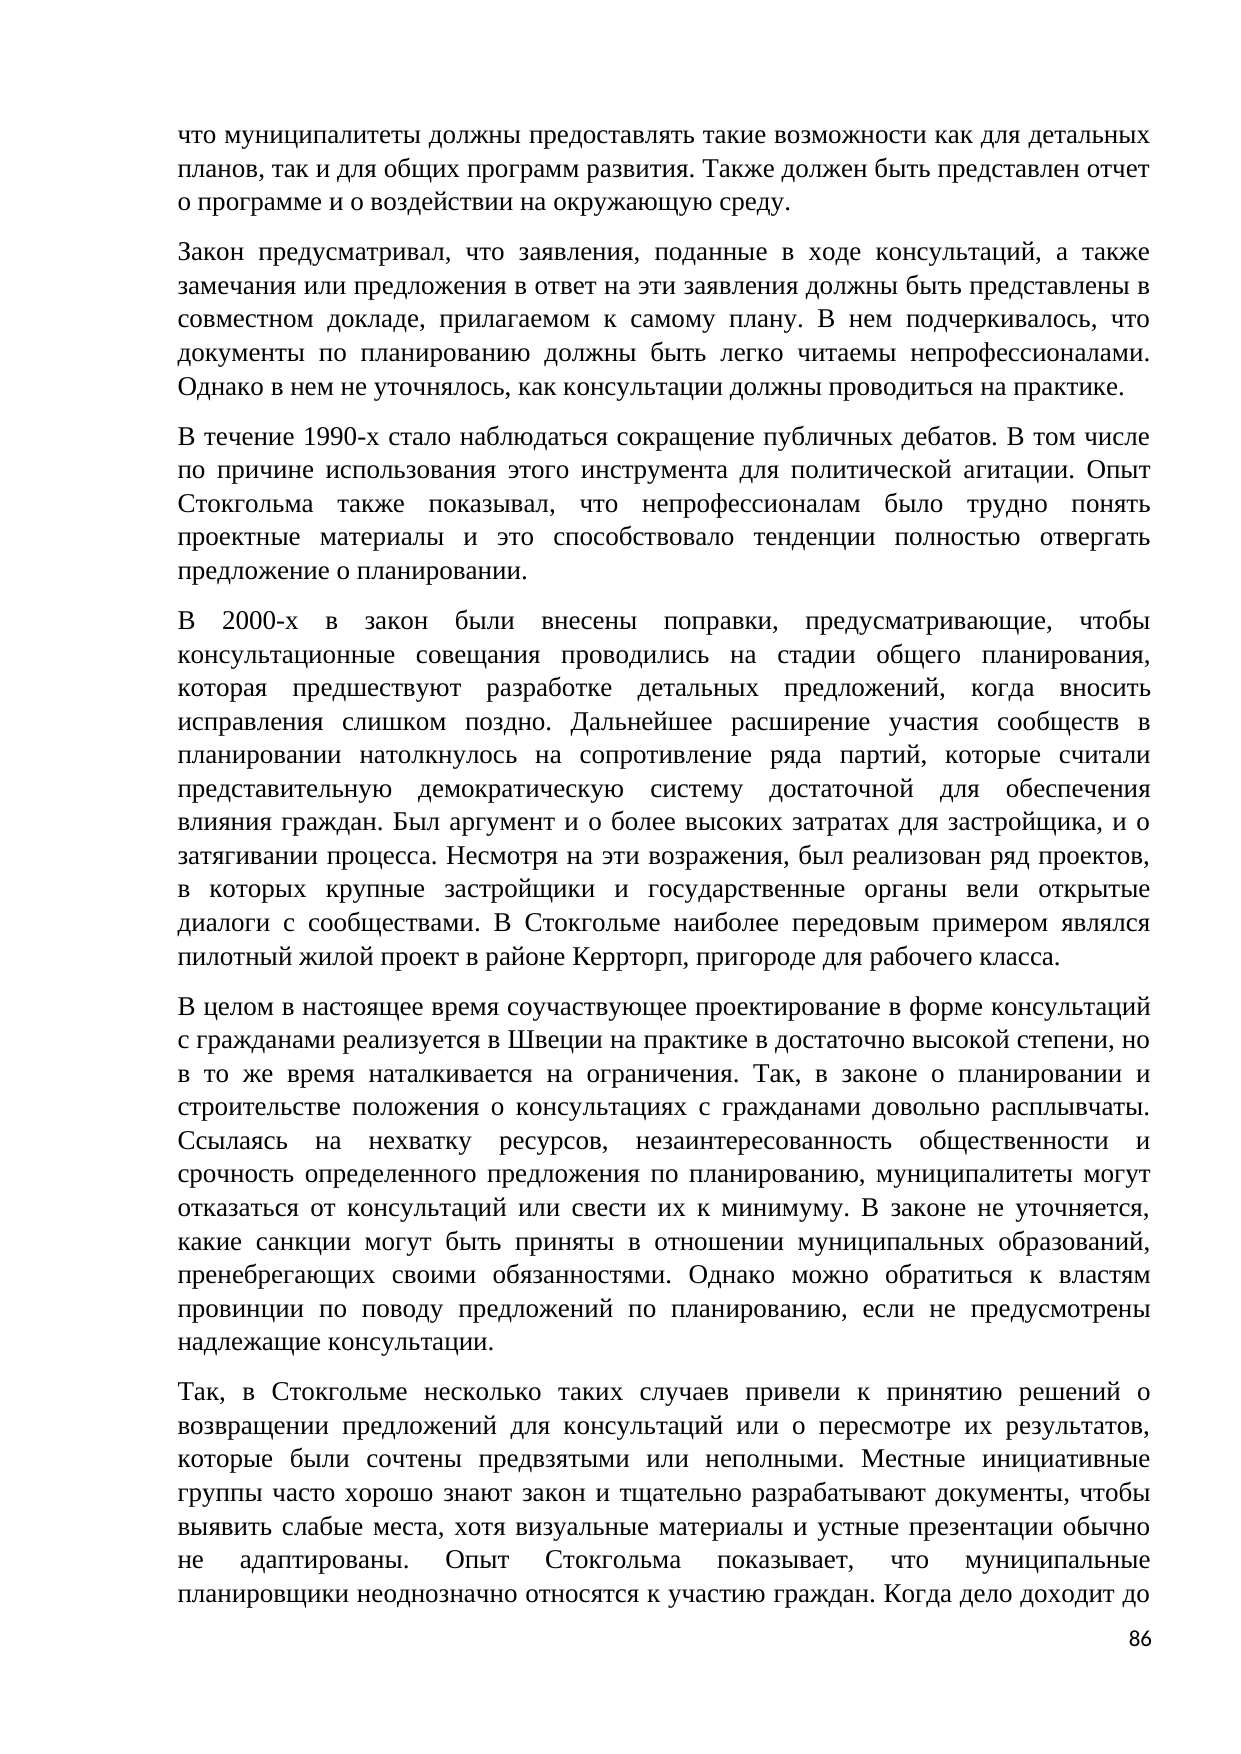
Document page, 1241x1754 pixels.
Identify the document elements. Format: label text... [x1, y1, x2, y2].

text В то время как предыдущие законы давали право влиять на решения по планированию только застройщикам, землевладельцам и государственным органам, новый закон о планировании и строительстве (Planning and Building Act) уточнил, что арендаторам, кооперативам, ассоциациям и отдельным лицам также должны быть предоставлены возможности для консультаций. В нем оговаривалось, что муниципалитеты должны предоставлять такие возможности как для детальных планов, так и для общих программ развития. Также должен быть представлен отчет о программе и о воздействии на окружающую среду. [177, 621, 1152, 887]
text Закон предусматривал, что заявления, поданные в ходе консультаций, а также замечания или предложения в ответ на эти заявления должны быть представлены в совместном докладе, прилагаемом к самому плану. В нем подчеркивалось, что документы по планированию должны быть легко читаемы непрофессионалами. Однако в нем не уточнялось, как консультации должны проводиться на практике. [177, 906, 1152, 1071]
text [177, 118, 1152, 250]
text В течение 1990-х стало наблюдаться сокращение публичных дебатов. В том числе по причине использования этого инструмента для политической агитации. Опыт Стокгольма также показывал, что непрофессионалам было трудно понять проектные материалы и это способствовало тенденции полностью отвергать предложение о планировании. [177, 1090, 1152, 1256]
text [177, 1275, 1152, 1541]
text В 1970-е годы набрало обороты городское социальное движение. Местные группы выступали против планов строительства новых автомагистралей и дорогостоящих реконструкций, против парковочных мест вместо детских площадок. Символичным стало выступление против вырубки стокгольмского парка Кунгстредгарден в связи с планом строительства новой станции метро. Активисты приковали себя цепями к деревьям. В результате многочисленных протестов правительство приняло решение в 1976 году назначить парламентский комитет для разработки законодательства о строительстве и планировании. Комитету потребовалось почти 10 лет, чтобы завершить свою работу, и в конечном итоге она была одобрена Национальным парламентом в 1985 году. [177, 269, 1152, 602]
